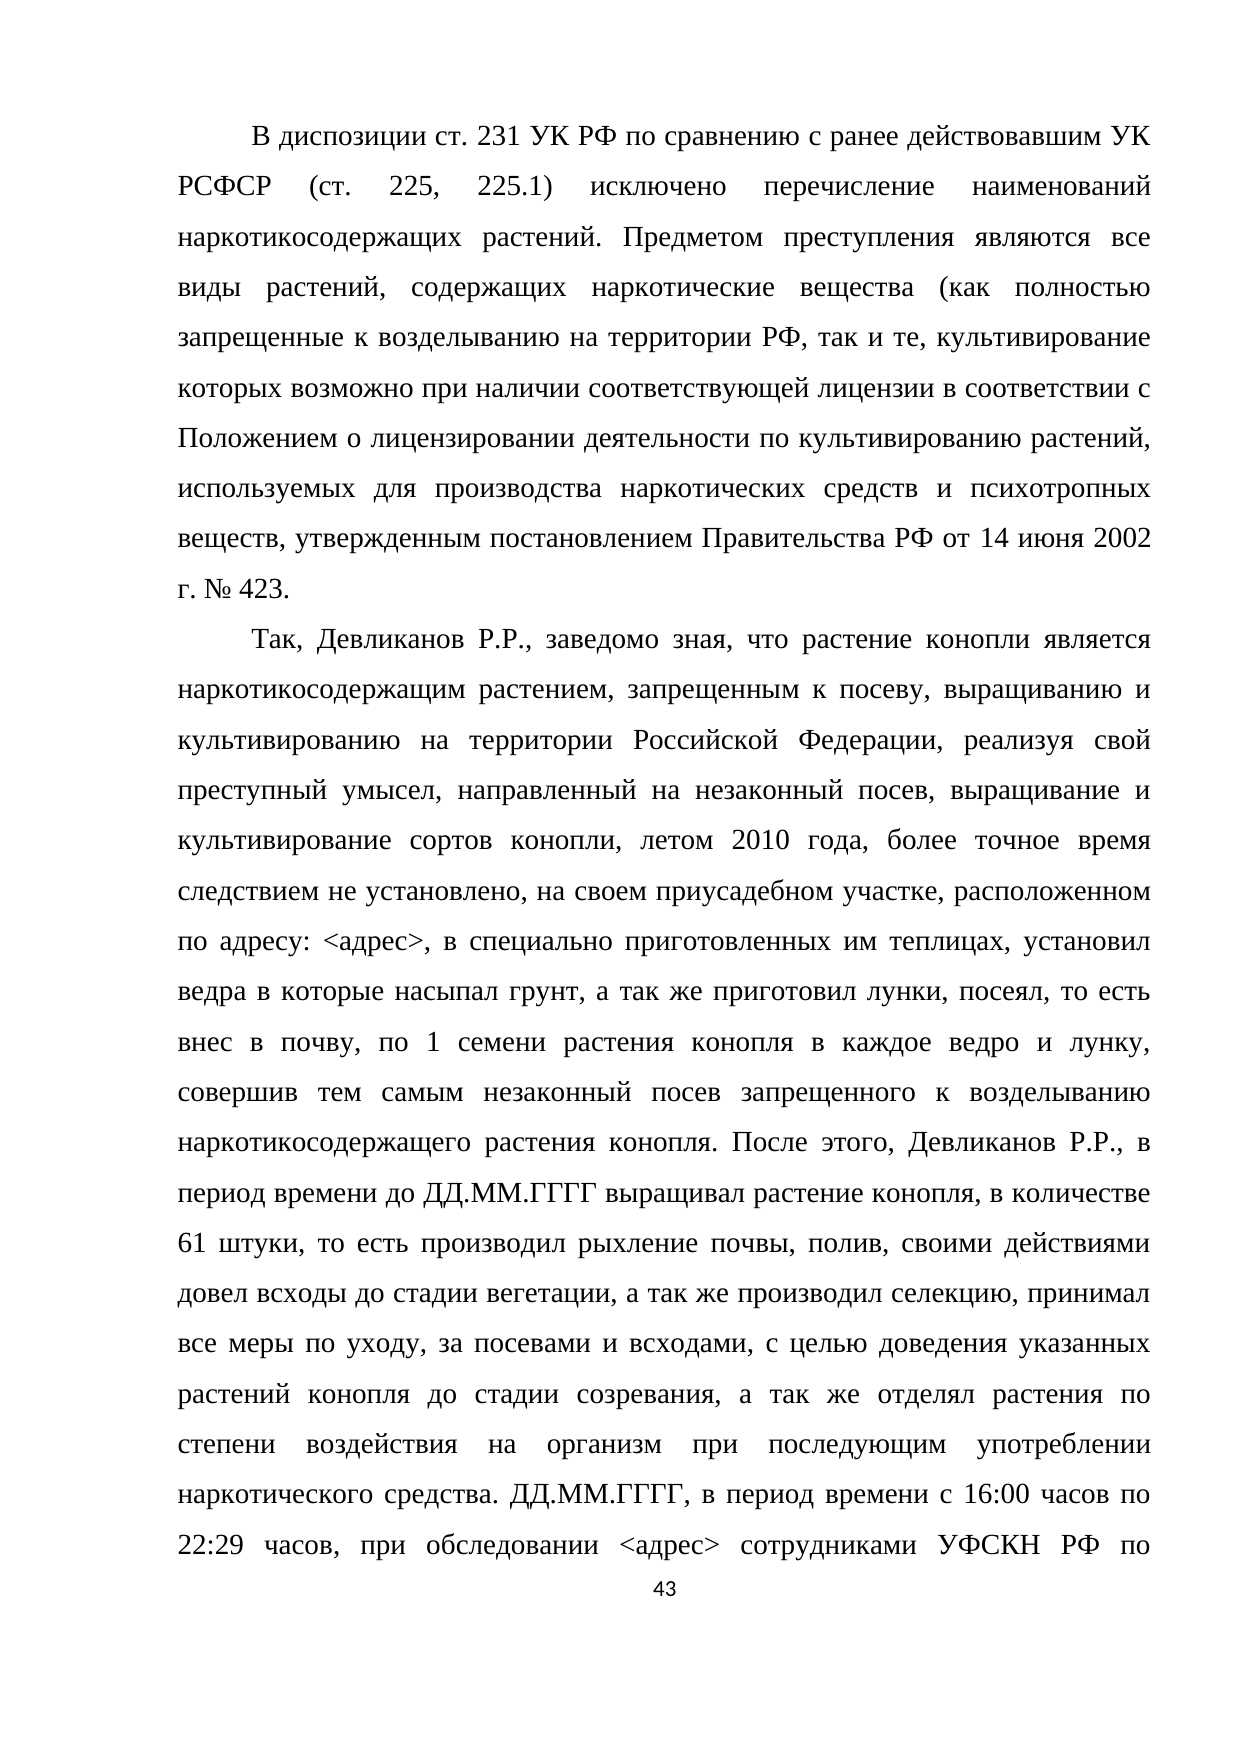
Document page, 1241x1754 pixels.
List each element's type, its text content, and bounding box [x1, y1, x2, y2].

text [177, 621, 1152, 1560]
text В диспозиции ст. 231 УК РФ по сравнению с ранее действовавшим УК РСФСР (ст. 225, 225.1) исключено перечисление наименований наркотикосодержащих растений. Предметом преступления являются все виды растений, содержащих наркотические вещества (как полностью запрещенные к возделыванию на территории РФ, так и те, культивирование которых возможно при наличии соответствующей лицензии в соответствии с Положением о лицензировании деятельности по культивированию растений, используемых для производства наркотических средств и психотропных веществ, утвержденным постановлением Правительства РФ от 14 июня 2002 г. № 423. [177, 118, 1152, 604]
